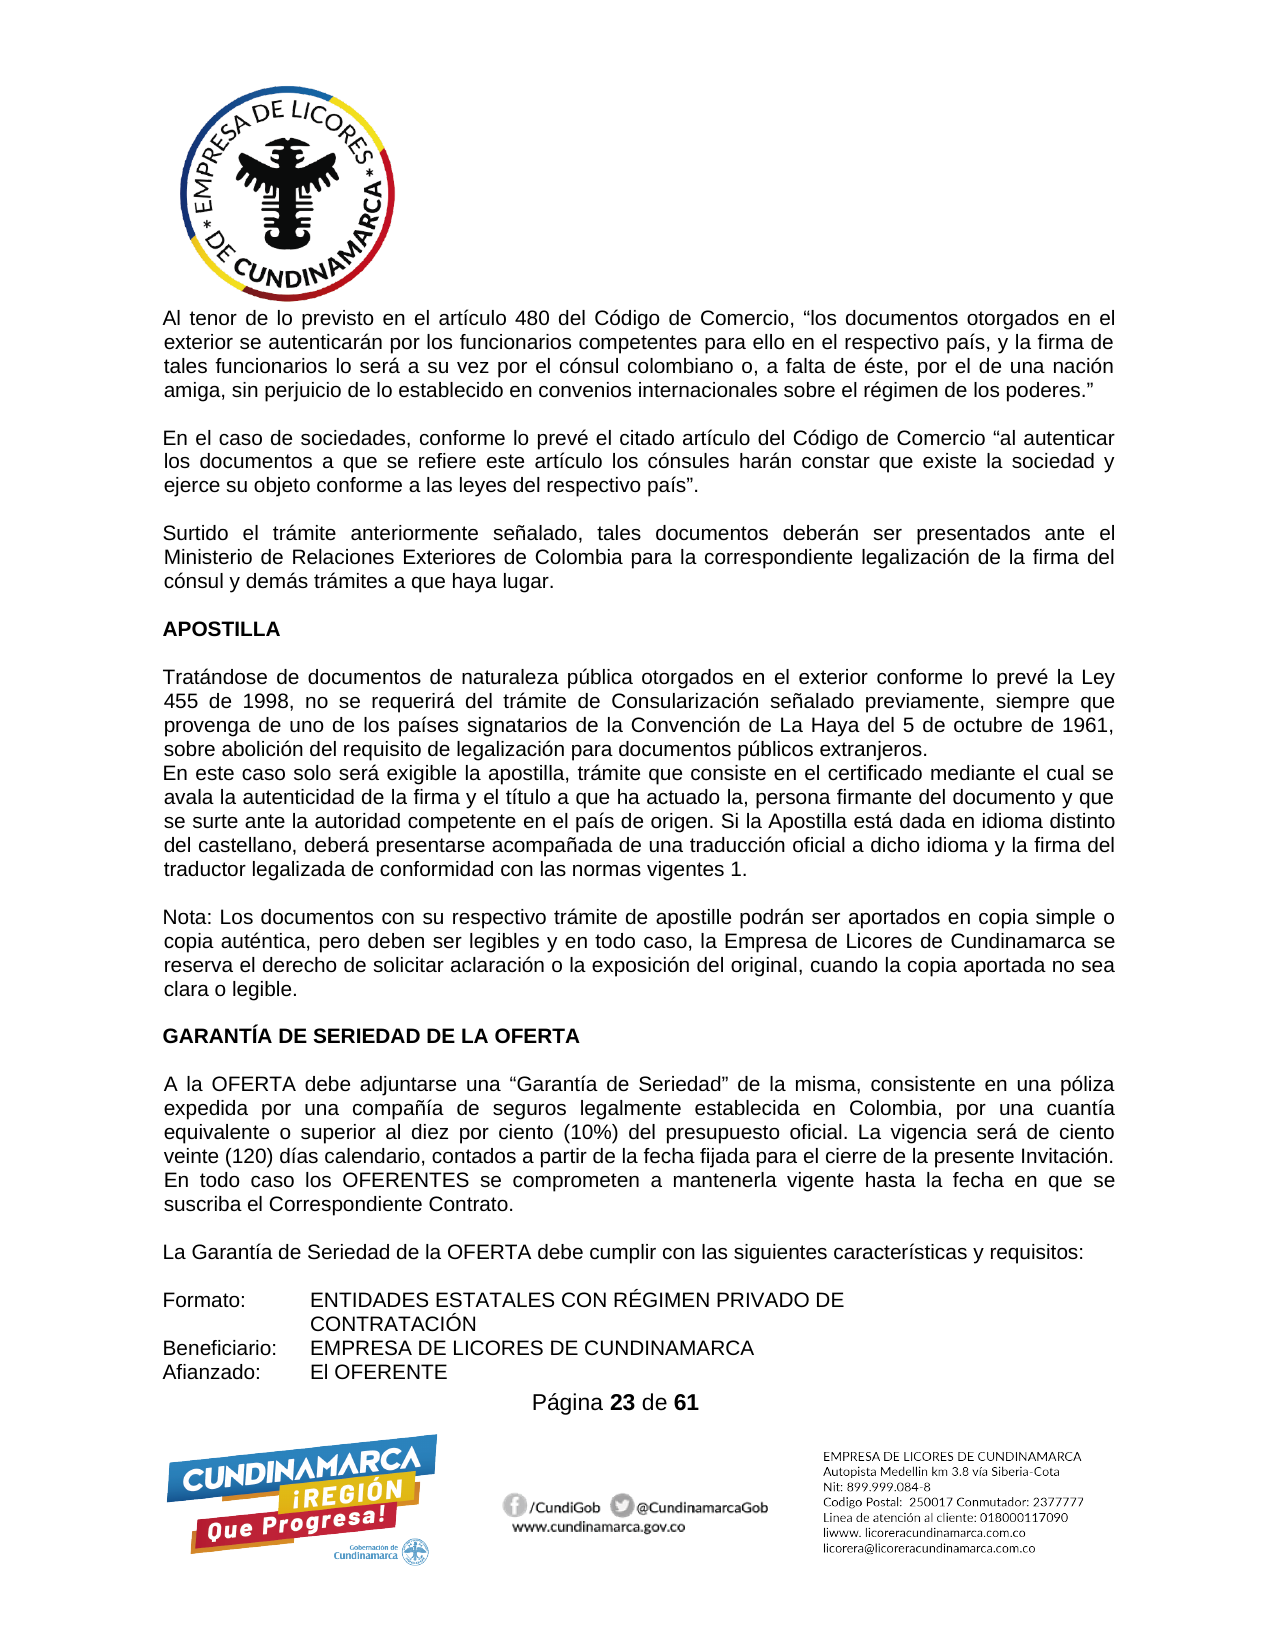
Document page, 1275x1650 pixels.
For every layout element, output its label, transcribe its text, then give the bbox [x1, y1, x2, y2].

text Afianzado: El OFERENTE [162, 1360, 1117, 1384]
text En el caso de sociedades, conforme lo prevé el citado artículo del Código de Comercio “al autenticar los documentos a que se refiere este artículo los cónsules harán constar que existe la sociedad y ejerce su objeto conforme a las leyes del respectivo país”. [162, 425, 1117, 497]
text Al tenor de lo previsto en el artículo 480 del Código de Comercio, “los documentos otorgados en el exterior se autenticarán por los funcionarios competentes para ello en el respectivo país, y la firma de tales funcionarios lo será a su vez por el cónsul colombiano o, a falta de éste, por el de una nación amiga, sin perjuicio de lo establecido en convenios internacionales sobre el régimen de los poderes.” [162, 306, 1117, 401]
text Beneficiario: EMPRESA DE LICORES DE CUNDINAMARCA [162, 1336, 1117, 1360]
text A la OFERTA debe adjuntarse una “Garantía de Seriedad” de la misma, consistente en una póliza expedida por una compañía de seguros legalmente establecida en Colombia, por una cuantía equivalente o superior al diez por ciento (10%) del presupuesto oficial. La vigencia será de ciento veinte (120) días calendario, contados a partir de la fecha fijada para el cierre de la presente Invitación. En todo caso los OFERENTES se comprometen a mantenerla vigente hasta la fecha en que se suscriba el Correspondiente Contrato. [162, 1072, 1117, 1216]
text Surtido el trámite anteriormente señalado, tales documentos deberán ser presentados ante el Ministerio de Relaciones Exteriores de Colombia para la correspondiente legalización de la firma del cónsul y demás trámites a que haya lugar. [162, 521, 1117, 593]
text GARANTÍA DE SERIEDAD DE LA OFERTA [162, 1024, 1117, 1048]
text APOSTILLA [162, 617, 1117, 641]
picture [162, 75, 409, 305]
text Tratándose de documentos de naturaleza pública otorgados en el exterior conforme lo prevé la Ley 455 de 1998, no se requerirá del trámite de Consularización señalado previamente, siempre que provenga de uno de los países signatarios de la Convención de La Haya del 5 de octubre de 1961, sobre abolición del requisito de legalización para documentos públicos extranjeros. [162, 665, 1117, 761]
text La Garantía de Seriedad de la OFERTA debe cumplir con las siguientes características y requisitos: [162, 1240, 1117, 1264]
picture [162, 1415, 1084, 1572]
text Formato: ENTIDADES ESTATALES CON RÉGIMEN PRIVADO DE [162, 1288, 1117, 1312]
text CONTRATACIÓN [162, 1312, 1117, 1336]
text En este caso solo será exigible la apostilla, trámite que consiste en el certificado mediante el cual se avala la autenticidad de la firma y el título a que ha actuado la, persona firmante del documento y que se surte ante la autoridad competente en el país de origen. Si la Apostilla está dada en idioma distinto del castellano, deberá presentarse acompañada de una traducción oficial a dicho idioma y la firma del traductor legalizada de conformidad con las normas vigentes 1. [162, 761, 1117, 881]
text Nota: Los documentos con su respectivo trámite de apostille podrán ser aportados en copia simple o copia auténtica, pero deben ser legibles y en todo caso, la Empresa de Licores de Cundinamarca se reserva el derecho de solicitar aclaración o la exposición del original, cuando la copia aportada no sea clara o legible. [162, 904, 1117, 1000]
